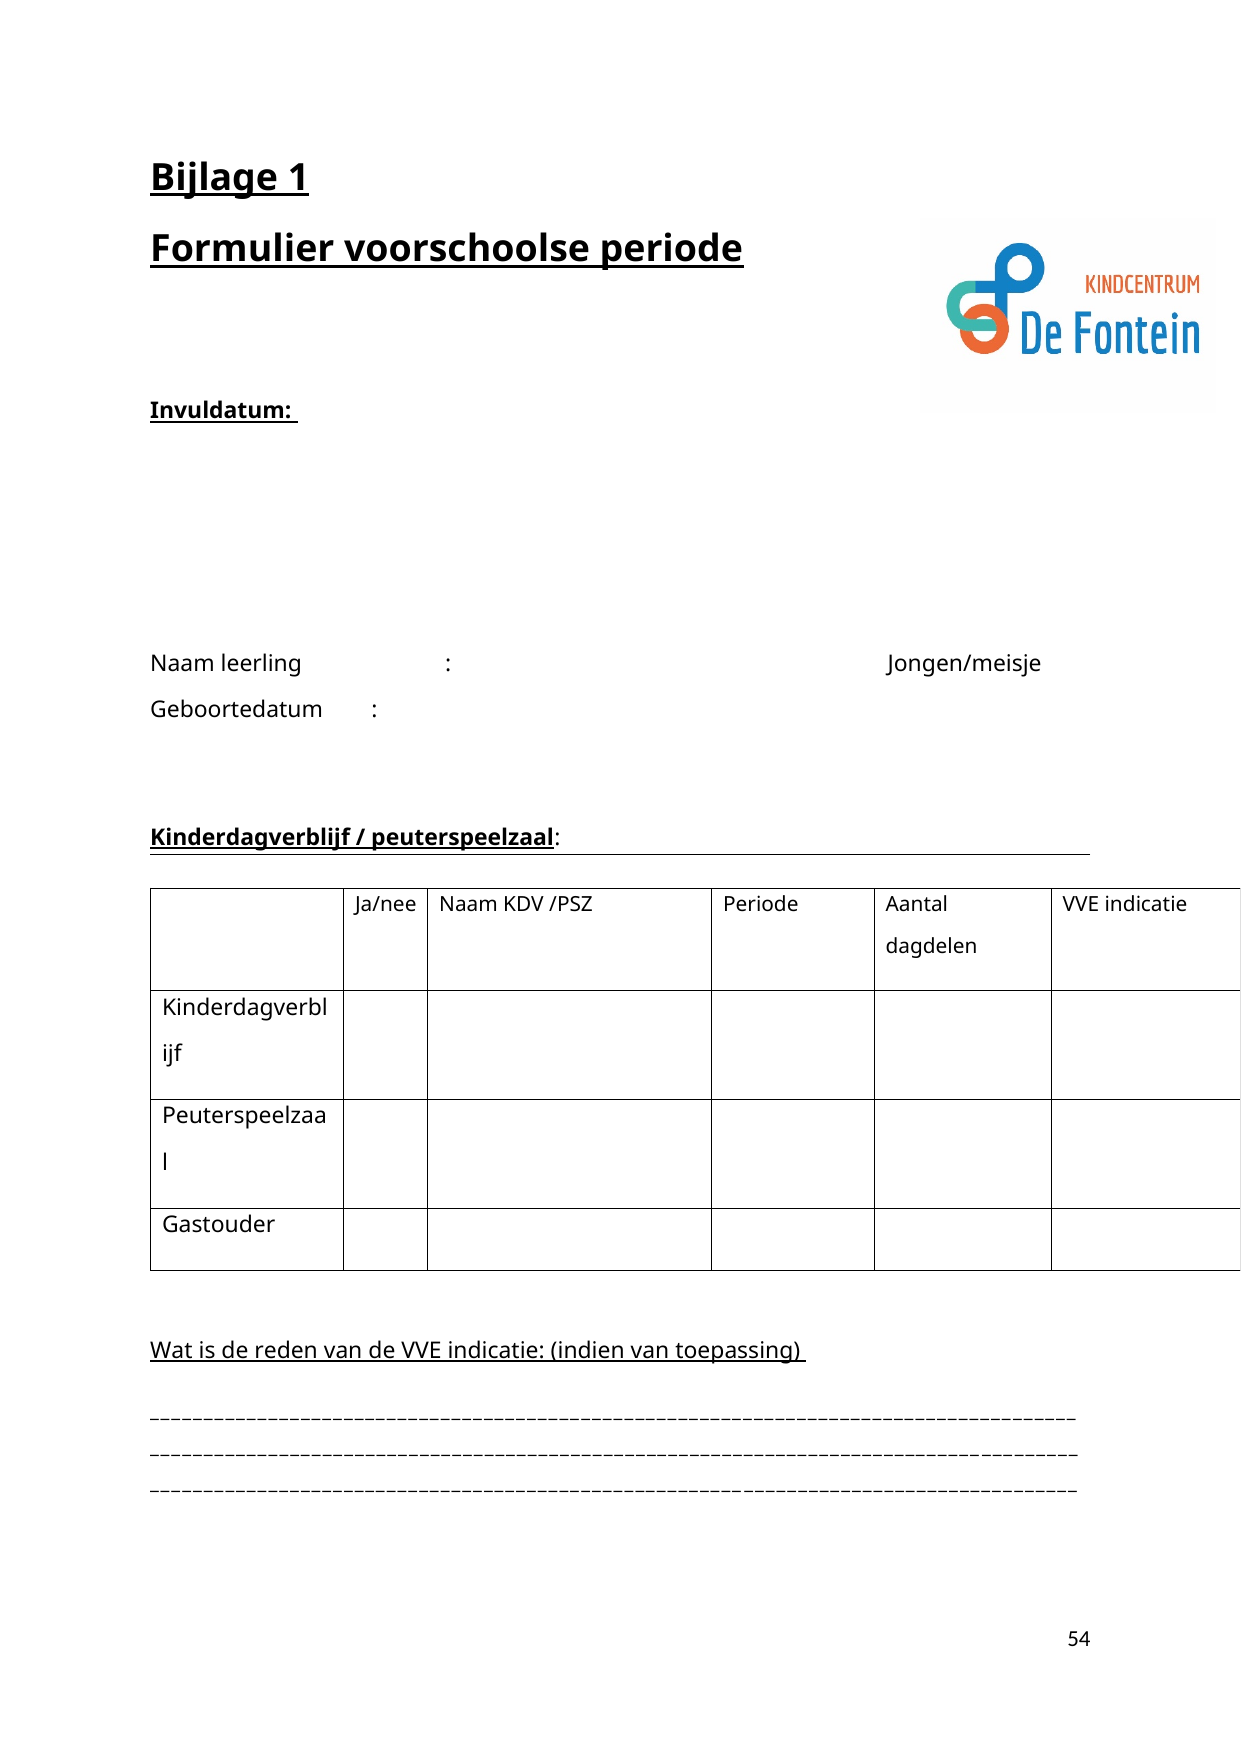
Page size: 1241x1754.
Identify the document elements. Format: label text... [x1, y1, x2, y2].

table_header VVE indicatie [1052, 889, 1240, 989]
table_header Ja/nee [344, 889, 427, 989]
table_header Periode [712, 889, 874, 989]
table_cell [428, 1209, 711, 1269]
table_header [151, 889, 343, 989]
text Bijlage 1 [150, 150, 1090, 201]
table_cell [712, 1209, 874, 1269]
table_cell [344, 1209, 427, 1269]
text Formulier voorschoolse periode [150, 222, 1090, 273]
table_cell Peuterspeelzaal [151, 1100, 343, 1207]
picture [920, 218, 1217, 413]
table_cell [1052, 1209, 1240, 1269]
table_cell [1052, 991, 1240, 1098]
table_header Naam KDV /PSZ [428, 889, 711, 989]
table_cell [344, 1100, 427, 1207]
text Naam leerling : Jongen/meisje Geboortedatum : [150, 646, 1090, 724]
table_cell Kinderdagverblijf [151, 991, 343, 1098]
table_header Aantal dagdelen [875, 889, 1051, 989]
table_cell Gastouder [151, 1209, 343, 1269]
table_cell [875, 991, 1051, 1098]
table_cell [875, 1209, 1051, 1269]
text Wat is de reden van de VVE indicatie: (indien van toepassing) [150, 1334, 1090, 1365]
text Invuldatum: [150, 394, 1090, 426]
table_cell [712, 991, 874, 1098]
table_cell [875, 1100, 1051, 1207]
table_cell [428, 1100, 711, 1207]
table_cell [1052, 1100, 1240, 1207]
table_cell [712, 1100, 874, 1207]
text Kinderdagverblijf / peuterspeelzaal: [150, 820, 1090, 854]
table_cell [344, 991, 427, 1098]
table_cell [428, 991, 711, 1098]
